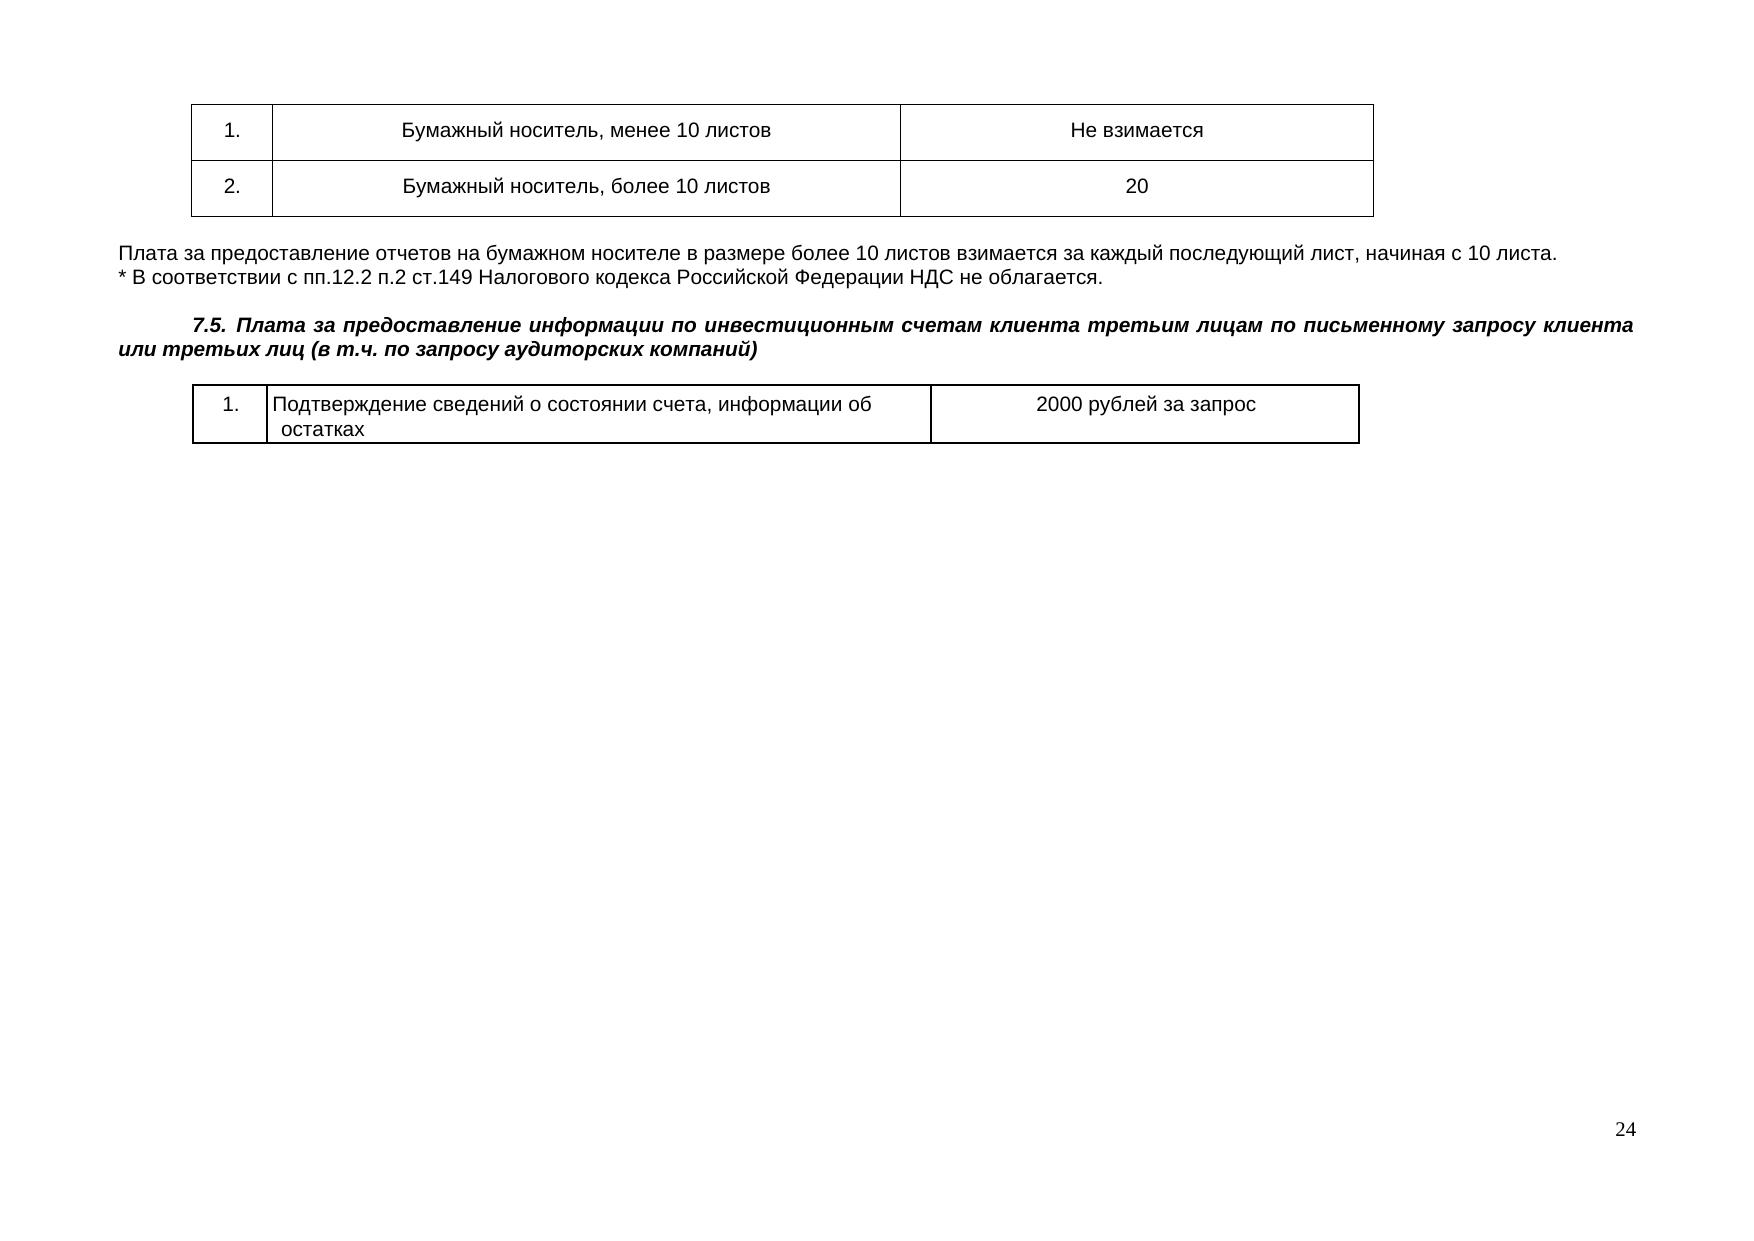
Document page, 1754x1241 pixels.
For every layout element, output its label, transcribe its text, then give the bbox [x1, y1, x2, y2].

text * В соответствии с пп.12.2 п.2 ст.149 Налогового кодекса Российской Федерации НДС не облагается. [118, 264, 1636, 288]
table_cell Не взимается [901, 105, 1373, 159]
list Плата за предоставление информации по инвестиционным счетам клиента третьим лицам по письменному запросу клиента или третьих лиц (в т.ч. по запросу аудиторских компаний) [118, 312, 1636, 360]
table_header 2000 рублей за запрос [932, 386, 1358, 442]
table_cell Бумажный носитель, менее 10 листов [273, 105, 900, 159]
text Плата за предоставление отчетов на бумажном носителе в размере более 10 листов взимается за каждый последующий лист, начиная с 10 листа. [118, 241, 1636, 264]
table_header 1. [194, 386, 266, 442]
table_cell 20 [901, 161, 1373, 216]
table_cell 1. [192, 105, 272, 159]
table_cell Бумажный носитель, более 10 листов [273, 161, 900, 216]
table_cell 2. [192, 161, 272, 216]
table_header Подтверждение сведений о состоянии счета, информации об остатках [268, 386, 930, 442]
